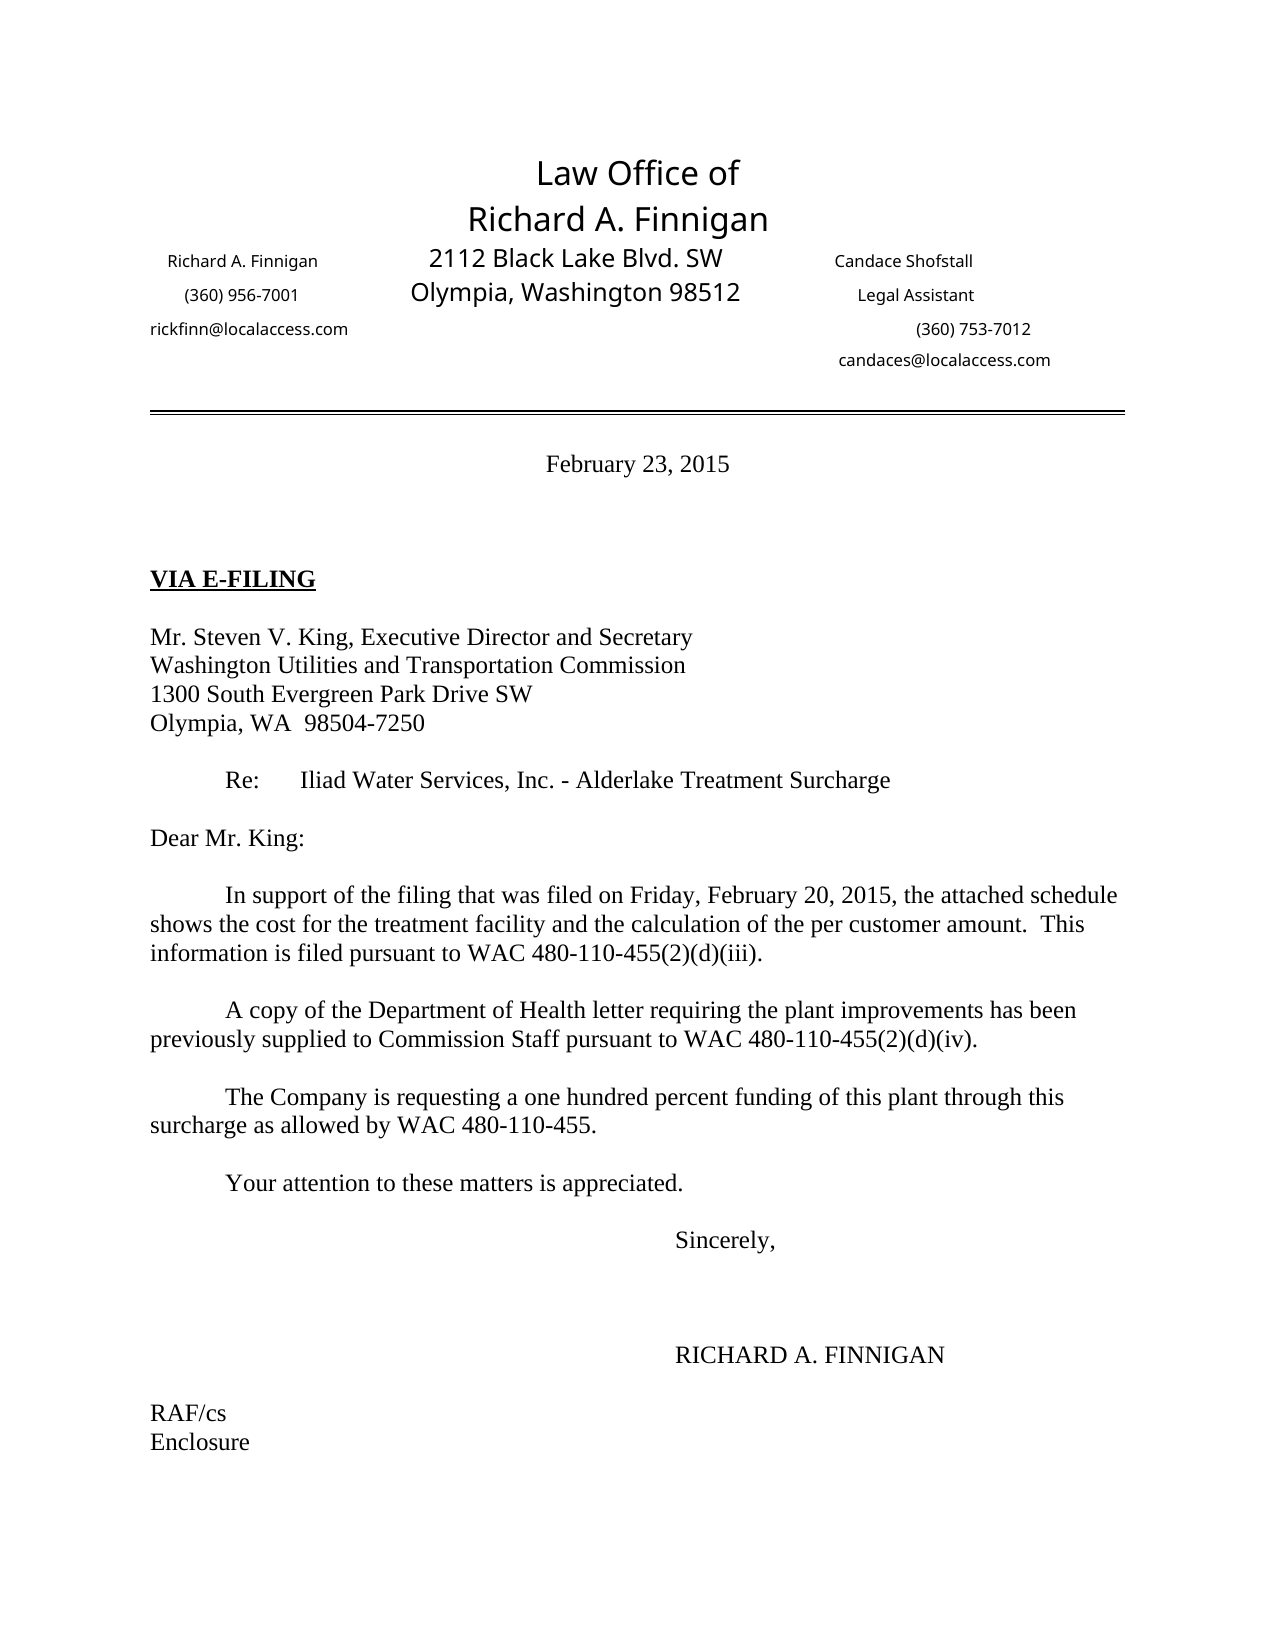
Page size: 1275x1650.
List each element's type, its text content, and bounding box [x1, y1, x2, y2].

text RICHARD A. FINNIGAN [150, 1341, 1125, 1369]
text The Company is requesting a one hundred percent funding of this plant through this surcharge as allowed by WAC 480-110-455. [150, 1082, 1125, 1139]
text VIA E-FILING [150, 564, 1125, 593]
text Law Office of [150, 150, 1125, 195]
text Enclosure [150, 1427, 1125, 1456]
text (360) 956-7001 Olympia, Washington 98512 Legal Assistant [150, 275, 1125, 309]
text Sincerely, [150, 1226, 1125, 1254]
text candaces@localaccess.com [150, 348, 1125, 371]
text Dear Mr. King: [150, 823, 1125, 852]
text In support of the filing that was filed on Friday, February 20, 2015, the attached schedule shows the cost for the treatment facility and the calculation of the per customer amount. This information is filed pursuant to WAC 480-110-455(2)(d)(iii). [150, 881, 1125, 967]
text Utilities and Transportation Commission [150, 651, 1125, 679]
text A copy of the Department of Health letter requiring the plant improvements has been previously supplied to Commission Staff pursuant to WAC 480-110-455(2)(d)(iv). [150, 996, 1125, 1053]
subtitle Richard A. Finnigan [375, 195, 1125, 241]
text February 23, 2015 [150, 449, 1125, 478]
text RAF/cs [150, 1398, 1125, 1427]
text Re: Iliad Water Services, Inc. - Alderlake Treatment Surcharge [225, 766, 1125, 794]
text Mr. Steven V. King, Executive Director and Secretary [150, 622, 1125, 651]
text Richard A. Finnigan 2112 Black Lake Blvd. SW Candace Shofstall [150, 241, 1125, 275]
text rickfinn@localaccess.com (360) 753-7012 [150, 317, 1125, 340]
text Your attention to these matters is appreciated. [150, 1168, 1125, 1197]
